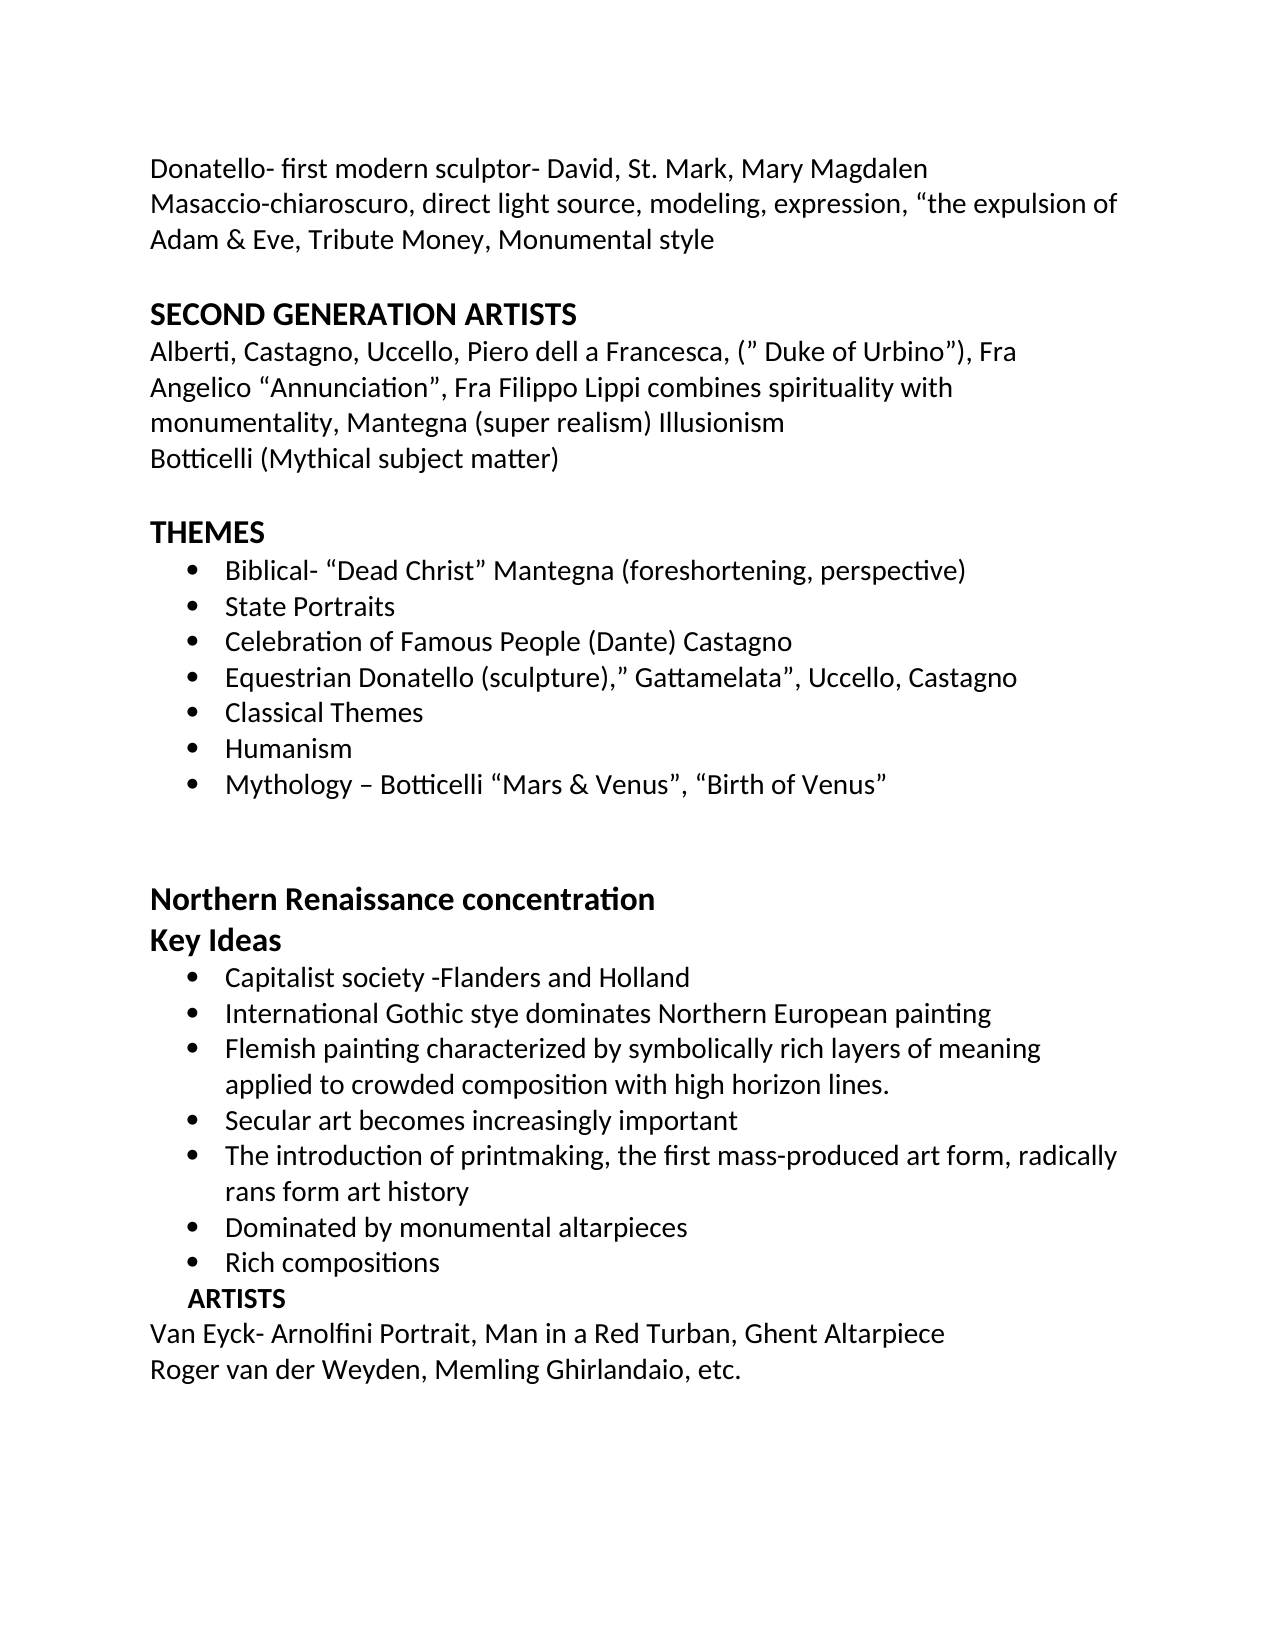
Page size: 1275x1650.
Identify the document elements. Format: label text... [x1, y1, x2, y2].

list The introduction of printmaking, the first mass-produced art form, radically rans form art history [187, 1137, 1125, 1209]
text SECOND GENERATION ARTISTS [150, 292, 1125, 333]
list Flemish painting characterized by symbolically rich layers of meaning applied to crowded composition with high horizon lines. [187, 1031, 1125, 1102]
list Mythology – Botticelli “Mars & Venus”, “Birth of Venus” [187, 766, 1125, 801]
text Masaccio-chiaroscuro, direct light source, modeling, expression, “the expulsion of Adam & Eve, Tribute Money, Monumental style [150, 186, 1125, 257]
text ARTISTS [187, 1280, 1125, 1316]
list Capitalist society -Flanders and Holland [187, 959, 1125, 995]
text Northern Renaissance concentration [150, 878, 1125, 918]
text Donatello- first modern sculptor- David, St. Mark, Mary Magdalen [150, 150, 1125, 186]
list International Gothic stye dominates Northern European painting [187, 995, 1125, 1031]
list Dominated by monumental altarpieces [187, 1209, 1125, 1244]
list Classical Themes [187, 694, 1125, 730]
list Humanism [187, 730, 1125, 766]
text Van Eyck- Arnolfini Portrait, Man in a Red Turban, Ghent Altarpiece [150, 1316, 1125, 1351]
list Celebration of Famous People (Dante) Castagno [187, 623, 1125, 659]
text THEMES [150, 511, 1125, 552]
text Botticelli (Mythical subject matter) [150, 440, 1125, 476]
text Roger van der Weyden, Memling Ghirlandaio, etc. [150, 1351, 1125, 1387]
text Key Ideas [150, 918, 1125, 959]
text Alberti, Castagno, Uccello, Piero dell a Francesca, (” Duke of Urbino”), Fra Angelico “Annunciation”, Fra Filippo Lippi combines spirituality with monumentality, Mantegna (super realism) Illusionism [150, 333, 1125, 440]
list Secular art becomes increasingly important [187, 1102, 1125, 1137]
list Rich compositions [187, 1244, 1125, 1280]
list Equestrian Donatello (sculpture),” Gattamelata”, Uccello, Castagno [187, 659, 1125, 694]
list Biblical- “Dead Christ” Mantegna (foreshortening, perspective) [187, 552, 1125, 588]
list State Portraits [187, 588, 1125, 623]
